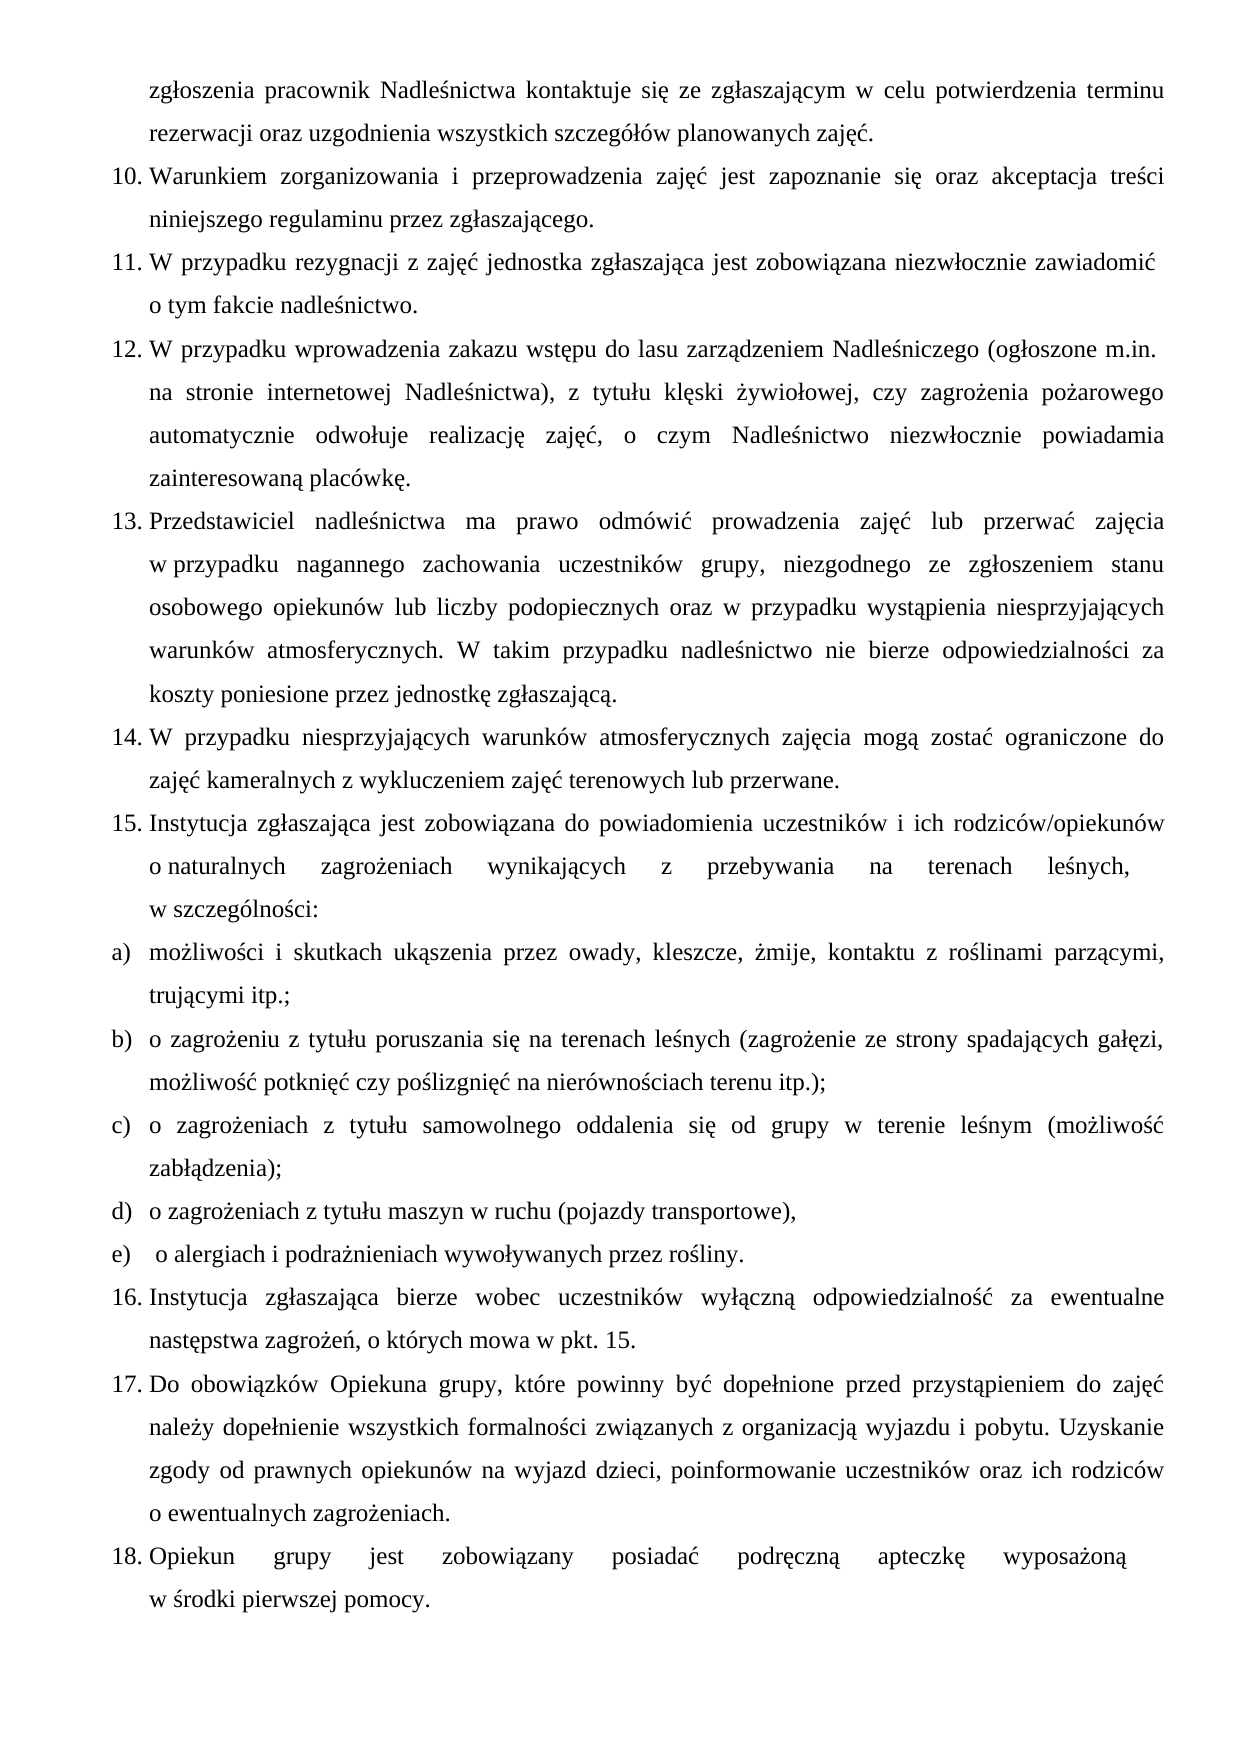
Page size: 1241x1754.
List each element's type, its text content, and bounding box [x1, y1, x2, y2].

list Przedstawiciel nadleśnictwa ma prawo odmówić prowadzenia zajęć lub przerwać zajęcia w przypadku nagannego zachowania uczestników grupy, niezgodnego ze zgłoszeniem stanu osobowego opiekunów lub liczby podopiecznych oraz w przypadku wystąpienia niesprzyjających warunków atmosferycznych. W takim przypadku nadleśnictwo nie bierze odpowiedzialności za koszty poniesione przez jednostkę zgłaszającą. [111, 506, 1165, 707]
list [111, 75, 1165, 147]
list W przypadku wprowadzenia zakazu wstępu do lasu zarządzeniem Nadleśniczego (ogłoszone m.in. na stronie internetowej Nadleśnictwa), z tytułu klęski żywiołowej, czy zagrożenia pożarowego automatycznie odwołuje realizację zajęć, o czym Nadleśnictwo niezwłocznie powiadamia zainteresowaną placówkę. [111, 334, 1165, 492]
list Warunkiem zorganizowania i przeprowadzenia zajęć jest zapoznanie się oraz akceptacja treści niniejszego regulaminu przez zgłaszającego. [111, 161, 1165, 233]
list Opiekun grupy jest zobowiązany posiadać podręczną apteczkę wyposażoną w środki pierwszej pomocy. [111, 1541, 1165, 1613]
list W przypadku niesprzyjających warunków atmosferycznych zajęcia mogą zostać ograniczone do zajęć kameralnych z wykluczeniem zajęć terenowych lub przerwane. [111, 722, 1165, 794]
list o zagrożeniach z tytułu maszyn w ruchu (pojazdy transportowe), [111, 1196, 1165, 1225]
list o zagrożeniach z tytułu samowolnego oddalenia się od grupy w terenie leśnym (możliwość zabłądzenia); [111, 1110, 1165, 1182]
list możliwości i skutkach ukąszenia przez owady, kleszcze, żmije, kontaktu z roślinami parzącymi, trującymi itp.; [111, 937, 1165, 1009]
list W przypadku rezygnacji z zajęć jednostka zgłaszająca jest zobowiązana niezwłocznie zawiadomić o tym fakcie nadleśnictwo. [111, 247, 1165, 319]
list o alergiach i podrażnieniach wywoływanych przez rośliny. [111, 1239, 1165, 1268]
list Instytucja zgłaszająca jest zobowiązana do powiadomienia uczestników i ich rodziców/opiekunów o naturalnych zagrożeniach wynikających z przebywania na terenach leśnych, w szczególności: [111, 808, 1165, 923]
list Do obowiązków Opiekuna grupy, które powinny być dopełnione przed przystąpieniem do zajęć należy dopełnienie wszystkich formalności związanych z organizacją wyjazdu i pobytu. Uzyskanie zgody od prawnych opiekunów na wyjazd dzieci, poinformowanie uczestników oraz ich rodziców o ewentualnych zagrożeniach. [111, 1369, 1165, 1527]
list o zagrożeniu z tytułu poruszania się na terenach leśnych (zagrożenie ze strony spadających gałęzi, możliwość potknięć czy poślizgnięć na nierównościach terenu itp.); [111, 1024, 1165, 1096]
list Instytucja zgłaszająca bierze wobec uczestników wyłączną odpowiedzialność za ewentualne następstwa zagrożeń, o których mowa w pkt. 15. [111, 1282, 1165, 1354]
